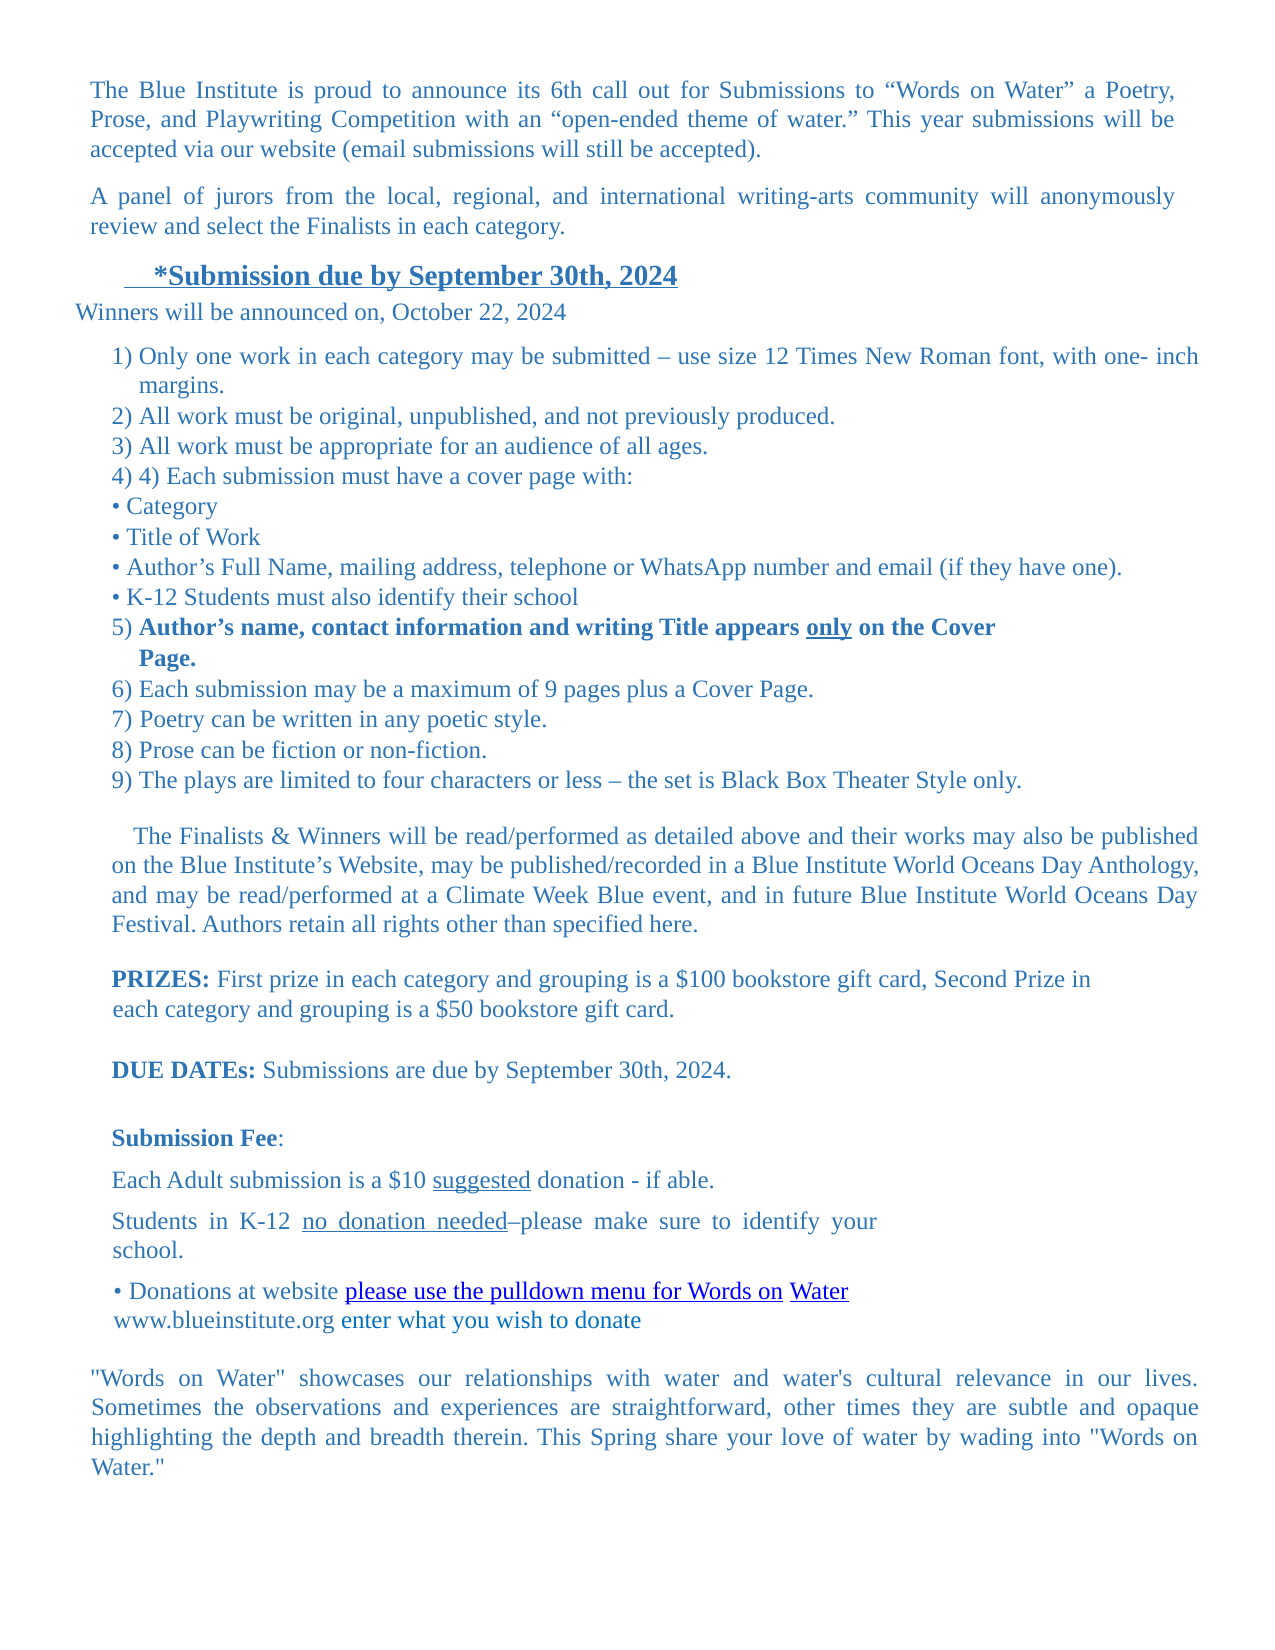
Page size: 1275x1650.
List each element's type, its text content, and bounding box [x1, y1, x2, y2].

list Only one work in each category may be submitted – use size 12 Times New Roman font, with one- inch margins. [111, 341, 1200, 399]
text PRIZES: First prize in each category and grouping is a $100 bookstore gift card, Second Prize in each category and grouping is a $50 bookstore gift card. [111, 964, 1092, 1023]
list All work must be original, unpublished, and not previously produced. [111, 401, 1200, 429]
list Author’s name, contact information and writing Title appears only on the Cover Page. [111, 612, 1003, 672]
text 7) Poetry can be written in any poetic style. [111, 704, 1003, 733]
text Students in K-12 no donation needed–please make sure to identify your school. [111, 1206, 877, 1264]
list All work must be appropriate for an audience of all ages. [111, 431, 1200, 460]
text DUE DATEs: Submissions are due by September 30th, 2024. [111, 1055, 1200, 1084]
list K-12 Students must also identify their school [111, 582, 1200, 611]
list 4) Each submission must have a cover page with: [111, 461, 1200, 490]
text "Words on Water" showcases our relationships with water and water's cultural relevance in our lives. Sometimes the observations and experiences are straightforward, other times they are subtle and opaque highlighting the depth and breadth therein. This Spring share your love of water by wading into "Words on Water." [90, 1363, 1200, 1480]
text *Submission due by September 30th, 2024 [109, 258, 1200, 291]
list Title of Work [111, 522, 1200, 550]
text Submission Fee: [111, 1123, 877, 1152]
text Each Adult submission is a $10 suggested donation - if able. [111, 1165, 877, 1193]
list Category [111, 491, 1200, 520]
text The Finalists & Winners will be read/performed as detailed above and their works may also be published on the Blue Institute’s Website, may be published/recorded in a Blue Institute World Oceans Day Anthology, and may be read/performed at a Climate Week Blue event, and in future Blue Institute World Oceans Day Festival. Authors retain all rights other than specified here. [111, 821, 1200, 938]
list Prose can be fiction or non-fiction. [111, 735, 1200, 763]
text The Blue Institute is proud to announce its 6th call out for Submissions to “Words on Water” a Poetry, Prose, and Playwriting Competition with an “open-ended theme of water.” This year submissions will be accepted via our website (email submissions will still be accepted). [90, 75, 1177, 163]
text A panel of jurors from the local, regional, and international writing-arts community will anonymously review and select the Finalists in each category. [90, 181, 1177, 239]
list Each submission may be a maximum of 9 pages plus a Cover Page. [111, 674, 1003, 703]
text • Donations at website please use the pulldown menu for Words on Water www.blueinstitute.org enter what you wish to donate [113, 1277, 1033, 1333]
text Winners will be announced on, October 22, 2024 [75, 297, 1200, 326]
list The plays are limited to four characters or less – the set is Black Box Theater Style only. [111, 765, 1200, 794]
list Author’s Full Name, mailing address, telephone or WhatsApp number and email (if they have one). [111, 552, 1200, 581]
